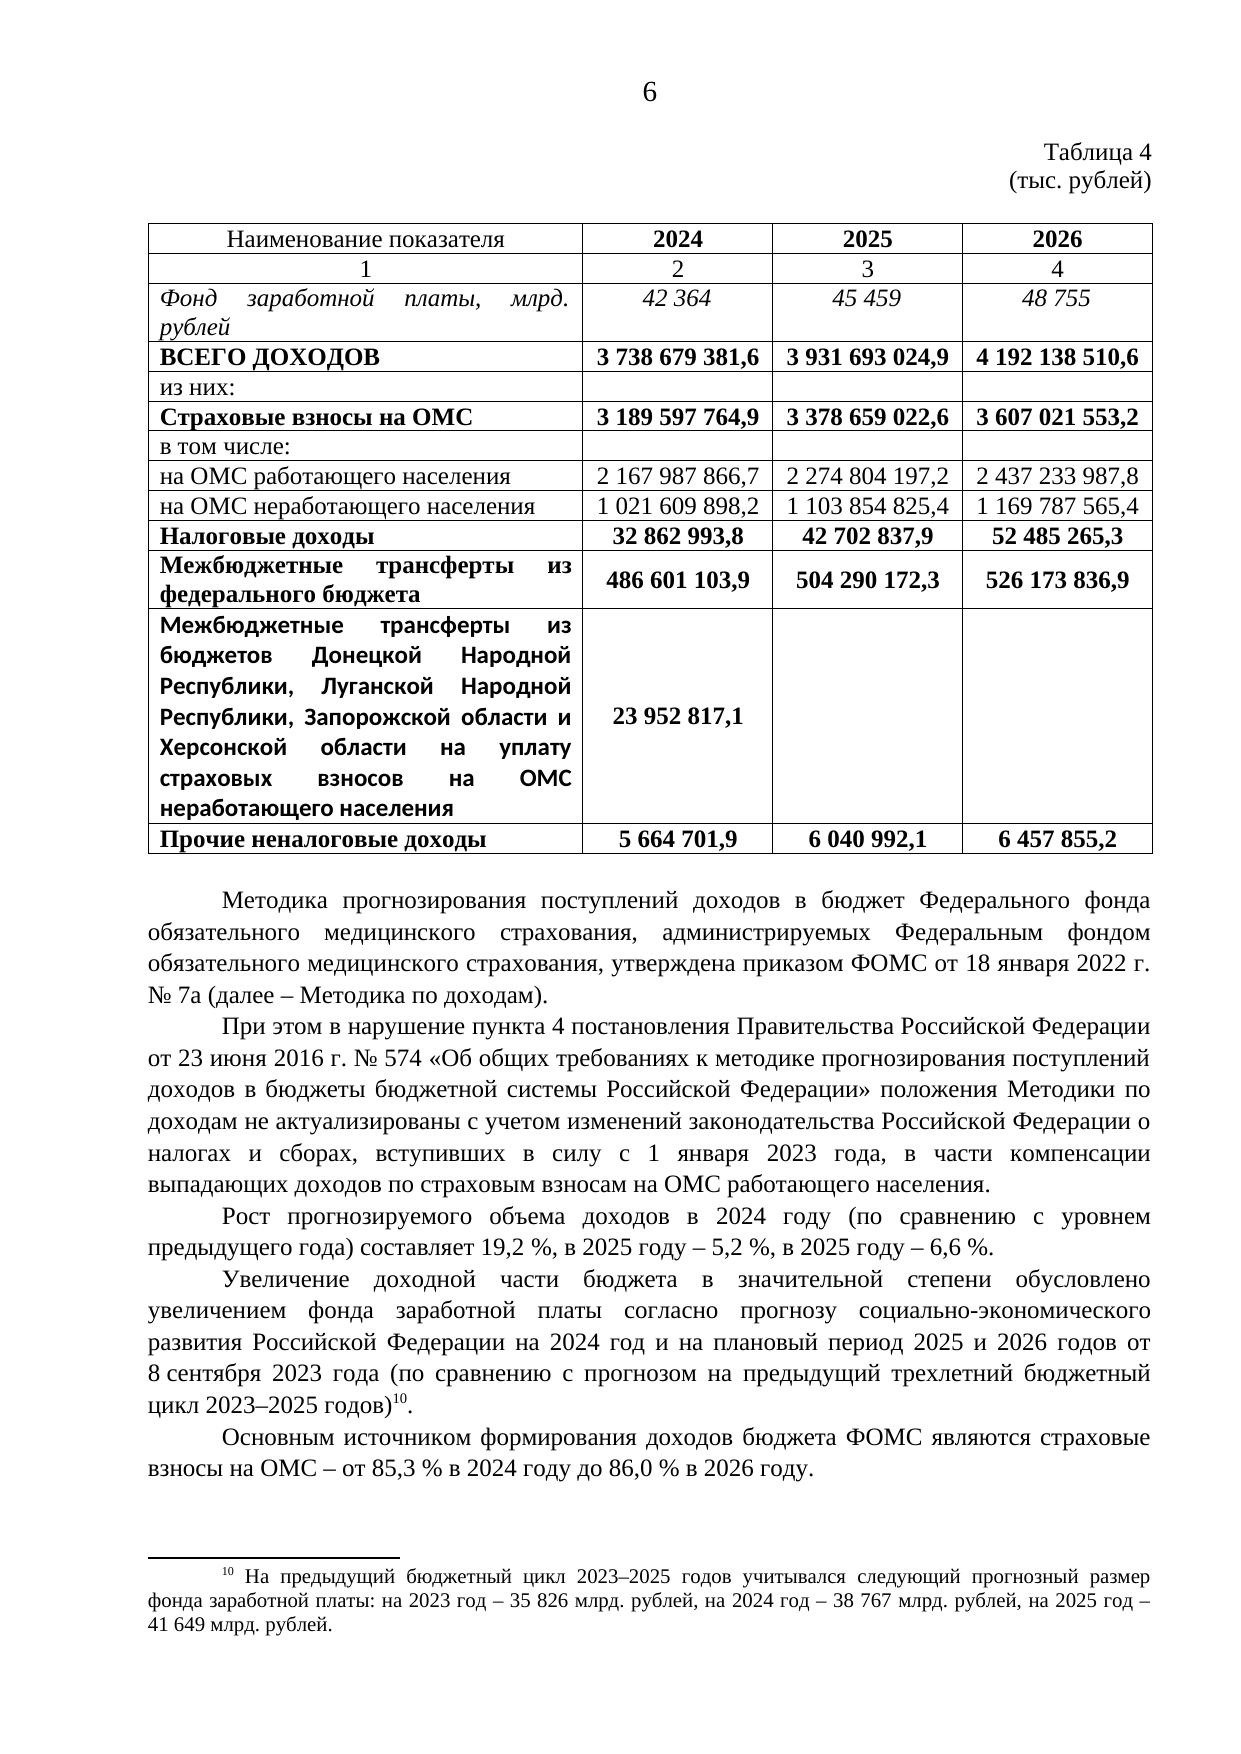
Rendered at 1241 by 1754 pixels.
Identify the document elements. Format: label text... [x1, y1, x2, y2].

text Увеличение доходной части бюджета в значительной степени обусловлено увеличением фонда заработной платы согласно прогнозу социально-экономического развития Российской Федерации на 2024 год и на плановый период 2025 и 2026 годов от 8 сентября 2023 года (по сравнению с прогнозом на предыдущий трехлетний бюджетный цикл 2023–2025 годов). [148, 1264, 1152, 1419]
table_cell 3 738 679 381,6 [583, 342, 772, 371]
table_cell [963, 431, 1152, 460]
table_cell из них: [149, 372, 582, 401]
table_cell 526 173 836,9 [963, 551, 1152, 608]
table_cell 2 [583, 254, 772, 282]
table_cell 2 167 987 866,7 [583, 461, 772, 490]
table_cell [583, 372, 772, 401]
table_cell [583, 431, 772, 460]
table_cell 1 103 854 825,4 [773, 491, 962, 520]
table_cell 2 274 804 197,2 [773, 461, 962, 490]
table_cell 3 [773, 254, 962, 282]
text Рост прогнозируемого объема доходов в 2024 году (по сравнению с уровнем предыдущего года) составляет 19,2 %, в 2025 году – 5,2 %, в 2025 году – 6,6 %. [148, 1201, 1152, 1261]
table_cell [773, 372, 962, 401]
table_cell 3 378 659 022,6 [773, 402, 962, 430]
text (тыс. рублей) [148, 165, 1152, 194]
table_cell ВСЕГО ДОХОДОВ [149, 342, 582, 371]
table_cell Прочие неналоговые доходы [149, 824, 582, 852]
table_cell 42 364 [583, 284, 772, 341]
table_cell 23 952 817,1 [583, 609, 772, 823]
table_cell 42 702 837,9 [773, 521, 962, 549]
table_cell 5 664 701,9 [583, 824, 772, 852]
table_cell [773, 431, 962, 460]
table_cell в том числе: [149, 431, 582, 460]
table_cell Межбюджетные трансферты из федерального бюджета [149, 551, 582, 608]
table_cell Межбюджетные трансферты из бюджетов Донецкой Народной Республики, Луганской Народной Республики, Запорожской области и Херсонской области на уплату страховых взносов на ОМС неработающего населения [149, 609, 582, 823]
table_cell 1 [149, 254, 582, 282]
table_cell 45 459 [773, 284, 962, 341]
table_cell 2 437 233 987,8 [963, 461, 1152, 490]
table_cell 6 040 992,1 [773, 824, 962, 852]
table_cell 3 189 597 764,9 [583, 402, 772, 430]
table_header Наименование показателя [149, 224, 582, 253]
text При этом в нарушение пункта 4 постановления Правительства Российской Федерации от 23 июня 2016 г. № 574 «Об общих требованиях к методике прогнозирования поступлений доходов в бюджеты бюджетной системы Российской Федерации» положения Методики по доходам не актуализированы с учетом изменений законодательства Российской Федерации о налогах и сборах, вступивших в силу с 1 января 2023 года, в части компенсации выпадающих доходов по страховым взносам на ОМС работающего населения. [148, 1011, 1152, 1198]
table_cell 486 601 103,9 [583, 551, 772, 608]
table_cell 4 [963, 254, 1152, 282]
table_cell 32 862 993,8 [583, 521, 772, 549]
table_cell [963, 609, 1152, 823]
text Методика прогнозирования поступлений доходов в бюджет Федерального фонда обязательного медицинского страхования, администрируемых Федеральным фондом обязательного медицинского страхования, утверждена приказом ФОМС от 18 января 2022 г. № 7а (далее – Методика по доходам). [148, 885, 1152, 1008]
table_header 2024 [583, 224, 772, 253]
table_cell Страховые взносы на ОМС [149, 402, 582, 430]
table_cell 3 607 021 553,2 [963, 402, 1152, 430]
text Основным источником формирования доходов бюджета ФОМС являются страховые взносы на ОМС – от 85,3 % в 2024 году до 86,0 % в 2026 году. [148, 1422, 1152, 1482]
table_cell 4 192 138 510,6 [963, 342, 1152, 371]
table_cell 3 931 693 024,9 [773, 342, 962, 371]
table_cell 52 485 265,3 [963, 521, 1152, 549]
table_header 2026 [963, 224, 1152, 253]
text Таблица 4 [148, 137, 1152, 165]
table_header 2025 [773, 224, 962, 253]
table_cell 1 021 609 898,2 [583, 491, 772, 520]
table_cell Фонд заработной платы, млрд. рублей [149, 284, 582, 341]
table_cell 6 457 855,2 [963, 824, 1152, 852]
table_cell [773, 609, 962, 823]
table_cell 504 290 172,3 [773, 551, 962, 608]
table_cell на ОМС неработающего населения [149, 491, 582, 520]
table_cell [963, 372, 1152, 401]
table_cell 1 169 787 565,4 [963, 491, 1152, 520]
table_cell Налоговые доходы [149, 521, 582, 549]
table_cell на ОМС работающего населения [149, 461, 582, 490]
table_cell 48 755 [963, 284, 1152, 341]
